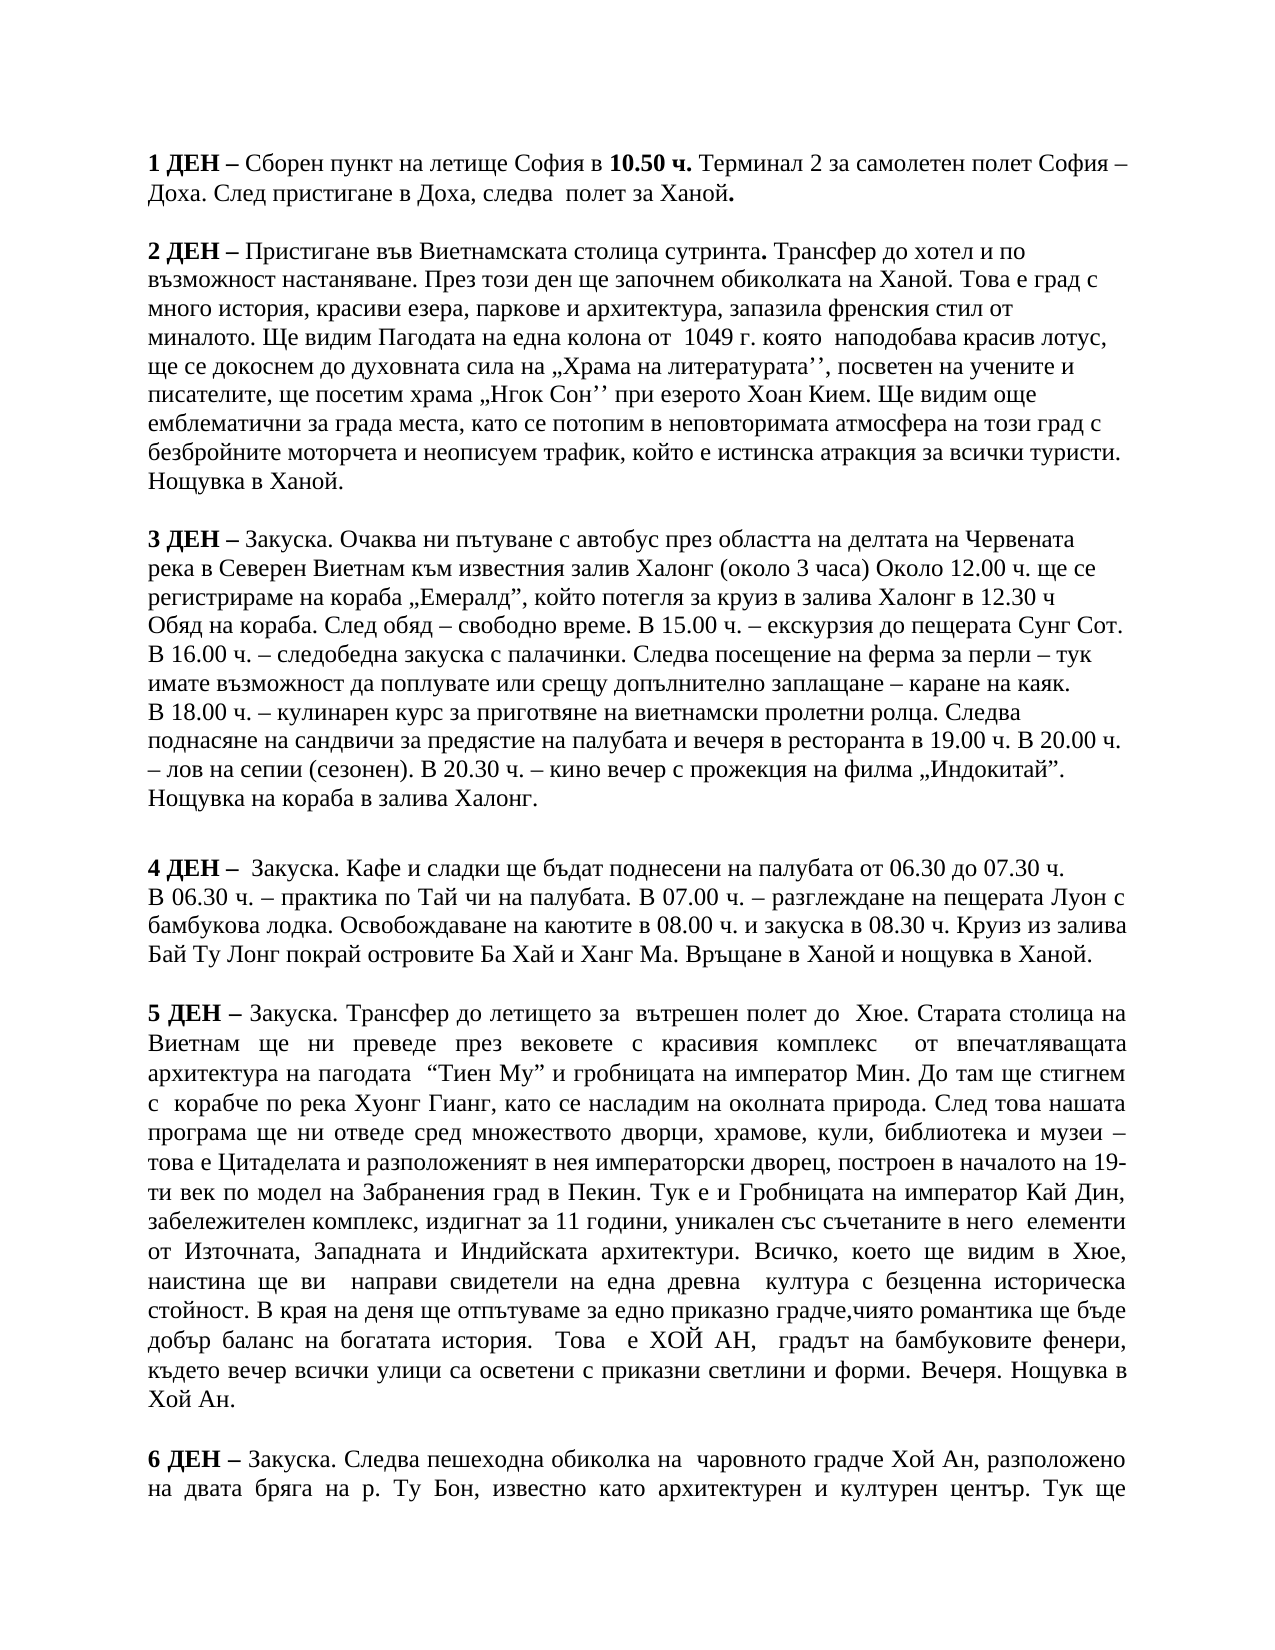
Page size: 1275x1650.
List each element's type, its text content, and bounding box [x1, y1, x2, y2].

text 3 ДЕН – Закуска. Очаква ни пътуване с автобус през областта на делтата на Червената река в Северен Виетнам към известния залив Халонг (около 3 часа) Около 12.00 ч. ще се регистрираме на кораба „Емералд”, който потегля за круиз в залива Халонг в 12.30 ч [148, 524, 1127, 610]
text 5 ДЕН – Закуска. Трансфер до летището за вътрешен полет до Хюе. Старата столица на Виетнам ще ни преведе през вековете с красивия комплекс от впечатляващата архитектура на пагодата “Тиен Му” и гробницата на император Мин. До там ще стигнем с корабче по река Хуонг Гианг, като се насладим на околната природа. След това нашата програма ще ни отведе сред множеството дворци, храмове, кули, библиотека и музеи – това е Цитаделата и разположеният в нея императорски дворец, построен в началото на 19-ти век по модел на Забранения град в Пекин. Тук е и Гробницата на император Кай Дин, забележителен комплекс, издигнат за 11 години, уникален със съчетаните в него елементи от Източната, Западната и Индийската архитектури. Всичко, което ще видим в Хюе, наистина ще ви направи свидетели на една древна култура с безценна историческа стойност. В края на деня ще отпътуваме за едно приказно градче,чиято романтика ще бъде добър баланс на богатата история. Това е ХОЙ АН, градът на бамбуковите фенери, където вечер всички улици са осветени с приказни светлини и форми. Вечеря. Нощувка в Хой Ан. [148, 1235, 1127, 1413]
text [148, 1443, 1127, 1502]
text В 18.00 ч. – кулинарен курс за приготвяне на виетнамски пролетни ролца. Следва поднасяне на сандвичи за предястие на палубата и вечеря в ресторанта в 19.00 ч. В 20.00 ч. – лов на сепии (сезонен). В 20.30 ч. – кино вечер с прожекция на филма „Индокитай”. Нощувка на кораба в залива Халонг. [148, 697, 1127, 812]
text 2 ДЕН – Пристигане във Виетнамската столица сутринта. Трансфер до хотел и по възможност настаняване. През този ден ще започнем обиколката на Ханой. Това е град с много история, красиви езера, паркове и архитектура, запазила френския стил от миналото. Ще видим Пагодата на една колона от 1049 г. която наподобава красив лотус, ще се докоснем до духовната сила на „Храма на литературата’’, посветен на учените и писателите, ще посетим храма „Нгок Сон’’ при езерото Хоан Кием. Ще видим още емблематични за града места, като се потопим в неповторимата атмосфера на този град с безбройните моторчета и неописуем трафик, който е истинска атракция за всички туристи. Нощувка в Ханой. [148, 236, 1127, 494]
text В 06.30 ч. – практика по Тай чи на палубата. В 07.00 ч. – разглеждане на пещерата Луон с бамбукова лодка. Освобождаване на каютите в 08.00 ч. и закуска в 08.30 ч. Круиз из залива Бай Ту Лонг покрай островите Ба Хай и Ханг Ма. Връщане в Ханой и нощувка в Ханой. [148, 882, 1127, 968]
text 5 ДЕН – Закуска. Трансфер до летището за вътрешен полет до Хюе. Старата столица на Виетнам ще ни преведе през вековете с красивия комплекс от впечатляващата архитектура на пагодата “Тиен Му” и гробницата на император Мин. До там ще стигнем с корабче по река Хуонг Гианг, като се насладим на околната природа. След това нашата програма ще ни отведе сред множеството дворци, храмове, кули, библиотека и музеи – това е Цитаделата и разположеният в нея императорски дворец, построен в началото на 19-ти век по модел на Забранения град в Пекин. Тук е и Гробницата на император Кай Дин, забележителен комплекс, издигнат за 11 години, уникален със съчетаните в него елементи от Източната, Западната и Индийската архитектури. Всичко, което ще видим в Хюе, наистина ще ви направи свидетели на една древна култура с безценна историческа стойност. В края на деня ще отпътуваме за едно приказно градче,чиято романтика ще бъде добър баланс на богатата история. Това е ХОЙ АН, градът на бамбуковите фенери, където вечер всички улици са осветени с приказни светлини и форми. Вечеря. Нощувка в Хой Ан. [148, 998, 1127, 1206]
text 1 ДЕН – Сборен пункт на летище София в 10.50 ч. Терминал 2 за самолетен полет София – Доха. След пристигане в Доха, следва полет за Ханой. [148, 148, 1127, 207]
text Обяд на кораба. След обяд – свободно време. В 15.00 ч. – екскурзия до пещерата Сунг Сот. В 16.00 ч. – следобедна закуска с палачинки. Следва посещение на ферма за перли – тук имате възможност да поплувате или срещу допълнително заплащане – каране на каяк. [148, 610, 1127, 697]
text 4 ДЕН – Закуска. Кафе и сладки ще бъдат поднесени на палубата от 06.30 до 07.30 ч. [148, 853, 1127, 882]
